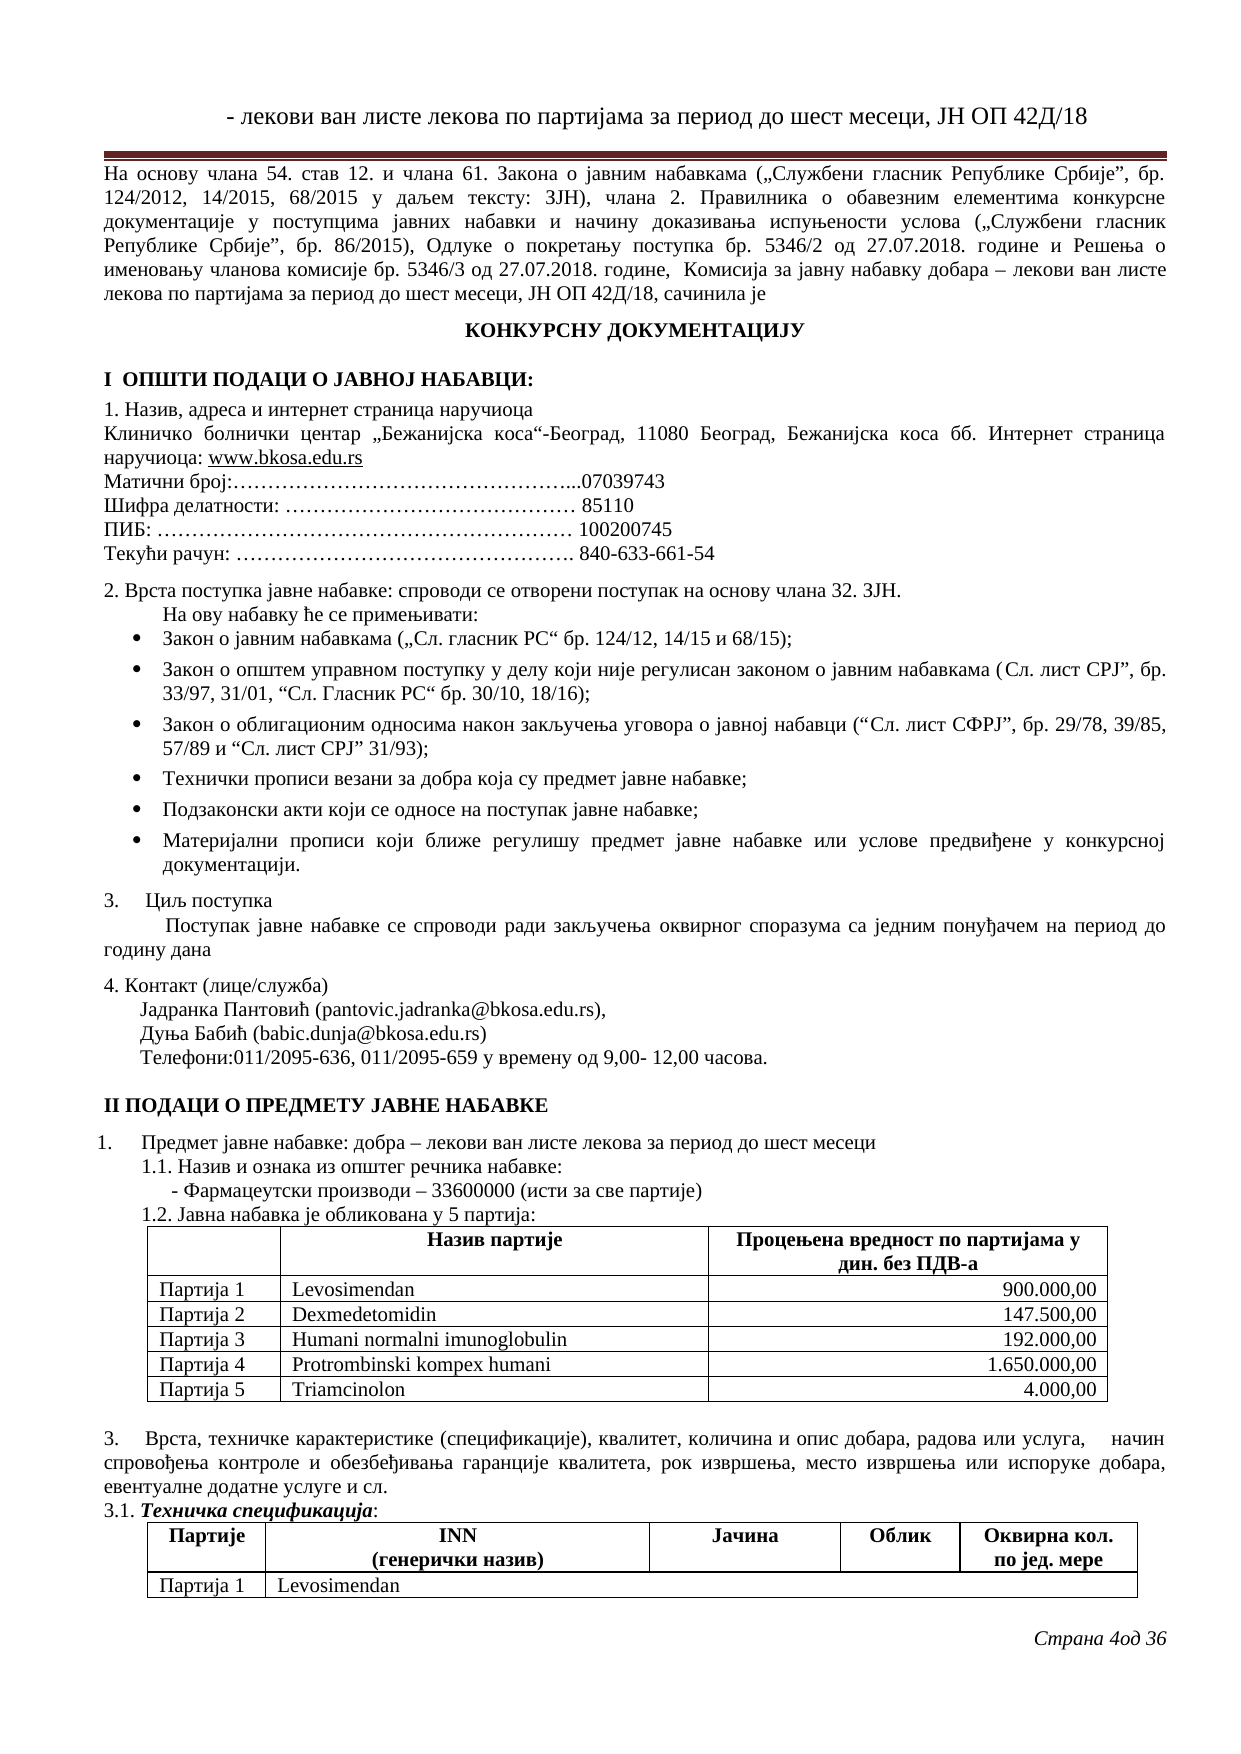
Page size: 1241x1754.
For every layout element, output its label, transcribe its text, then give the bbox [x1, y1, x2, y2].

table_cell Партија 5 [148, 1377, 280, 1401]
table_cell Humani normalni imunoglobulin [281, 1327, 708, 1351]
table_header Процењена вредност по партијама у дин. без ПДВ-а [709, 1227, 1107, 1275]
subtitle КОНКУРСНУ ДОКУМЕНТАЦИЈУ [103, 318, 1167, 342]
text Матични број:…………………………………………...07039743 [103, 469, 1167, 493]
table_header Партије [148, 1523, 265, 1571]
table_cell Levosimendan [266, 1573, 1137, 1597]
table_cell Партија 4 [148, 1352, 280, 1376]
table_header Облик [841, 1523, 959, 1571]
table_cell 147.500,00 [709, 1302, 1107, 1326]
text На ову набавку ће се примењивати: [162, 602, 1167, 626]
list 3. Циљ поступка [103, 888, 1167, 912]
table_header Јачина [650, 1523, 840, 1571]
text 3. Врста, техничке карактеристике (спецификације), квалитет, количина и опис добара, радова или услуга, начин спровођења контроле и обезбеђивања гаранције квалитета, рок извршења, место извршења или испоруке добара, евентуалне додатне услуге и сл. [103, 1426, 1167, 1498]
text Телефони:011/2095-636, 011/2095-659 у времену од 9,00- 12,00 часова. [103, 1045, 1167, 1069]
table_cell 192.000,00 [709, 1327, 1107, 1351]
list Дуња Бабић (babic.dunja@bkosa.edu.rs) [103, 1021, 1167, 1045]
table_header [148, 1227, 280, 1275]
table_cell Triamcinolon [281, 1377, 708, 1401]
list Технички прописи везани за добра која су предмет јавне набавке; [133, 766, 1167, 790]
text 1. Назив, адреса и интернет страница наручиоца [103, 397, 1167, 421]
table_cell 1.650.000,00 [709, 1352, 1107, 1376]
text Шифра делатности: …………………………………… 85110 [103, 493, 1167, 517]
list Јадранка Пантовић (pantovic.jadranka@bkosa.edu.rs), [103, 997, 1167, 1021]
table_cell 900.000,00 [709, 1276, 1107, 1301]
text 1.1. Назив и ознака из општег речника набавке: [141, 1154, 1167, 1178]
text 4. Контакт (лице/служба) [103, 973, 1167, 997]
table_header Оквирна кол. по јед. мере [961, 1523, 1137, 1571]
list Материјални прописи који ближе регулишу предмет јавне набавке или услове предвиђене у конкурсној документацији. [133, 828, 1167, 876]
table_cell Партија 1 [148, 1276, 280, 1301]
text ПИБ: …………………………………………………… 100200745 [103, 517, 1167, 541]
text II ПОДАЦИ О ПРЕДМЕТУ ЈАВНЕ НАБАВКЕ [103, 1093, 1167, 1117]
table_cell Protrombinski kompex humani [281, 1352, 708, 1376]
table_cell Levosimendan [281, 1276, 708, 1301]
table_cell Партија 1 [148, 1573, 265, 1597]
list Предмет јавне набавке: добра – лекови ван листе лекова за период до шест месеци [97, 1130, 1167, 1154]
table_cell Партија 2 [148, 1302, 280, 1326]
table_cell 4.000,00 [709, 1377, 1107, 1401]
list Закон о јавним набавкама („Сл. гласник РС“ бр. 124/12, 14/15 и 68/15); [133, 626, 1167, 650]
subtitle I ОПШТИ ПОДАЦИ О ЈАВНОЈ НАБАВЦИ: [103, 367, 1167, 391]
table_header INN (генерички назив) [266, 1523, 649, 1571]
table_cell Партија 3 [148, 1327, 280, 1351]
text На основу члана 54. став 12. и члана 61. Закона о јавним набавкама („Службени гласник Републике Србије”, бр. 124/2012, 14/2015, 68/2015 у даљем тексту: ЗЈН), члана 2. Правилника о обавезним елементима конкурсне документације у поступцима јавних набавки и начину доказивања испуњености услова („Службени гласник Републике Србије”, бр. 86/2015), Одлуке о покретању поступка бр. 5346/2 од 27.07.2018. године и Решења о именовању чланова комисије бр. 5346/3 од 27.07.2018. године, Комисија за јавну набавку добара – лекови ван листе лекова по партијама за период до шест месеци, ЈН ОП 42Д/18, сачинила је [103, 161, 1167, 305]
text - Фармацеутски производи – 33600000 (исти за све партије) [103, 1178, 1167, 1202]
text Текући рачун: …………………………………………. 840-633-661-54 [103, 541, 1167, 565]
list Закон о облигационим односима након закључења уговора о јавној набавци (“Сл. лист СФРЈ”, бр. 29/78, 39/85, 57/89 и “Сл. лист СРЈ” 31/93); [133, 712, 1167, 760]
subtitle 3.1. Tехничка спецификација: [103, 1498, 1167, 1522]
list Клиничко болнички центар „Бежанијска коса“-Београд, 11080 Београд, Бежанијска коса бб. Интернет страница наручиоца: www.bkosa.edu.rs [103, 421, 1167, 469]
text Поступак јавне набавке се спроводи ради закључења оквирног споразума са једним понуђачем на период до годину дана [103, 912, 1167, 961]
list Закон о општем управном поступку у делу који није регулисан законом о јавним набавкама (Сл. лист СРЈ”, бр. 33/97, 31/01, “Сл. Гласник РС“ бр. 30/10, 18/16); [133, 657, 1167, 705]
text 1.2. Јавна набавка је обликована у 5 партија: [141, 1202, 1167, 1226]
list Подзаконски акти који се односе на поступак јавне набавке; [133, 797, 1167, 821]
text 2. Врста поступка јавне набавке: спроводи се отворени поступак на основу члана 32. ЗЈН. [103, 578, 1167, 602]
table_cell Dexmedetomidin [281, 1302, 708, 1326]
table_header Назив партије [281, 1227, 708, 1275]
